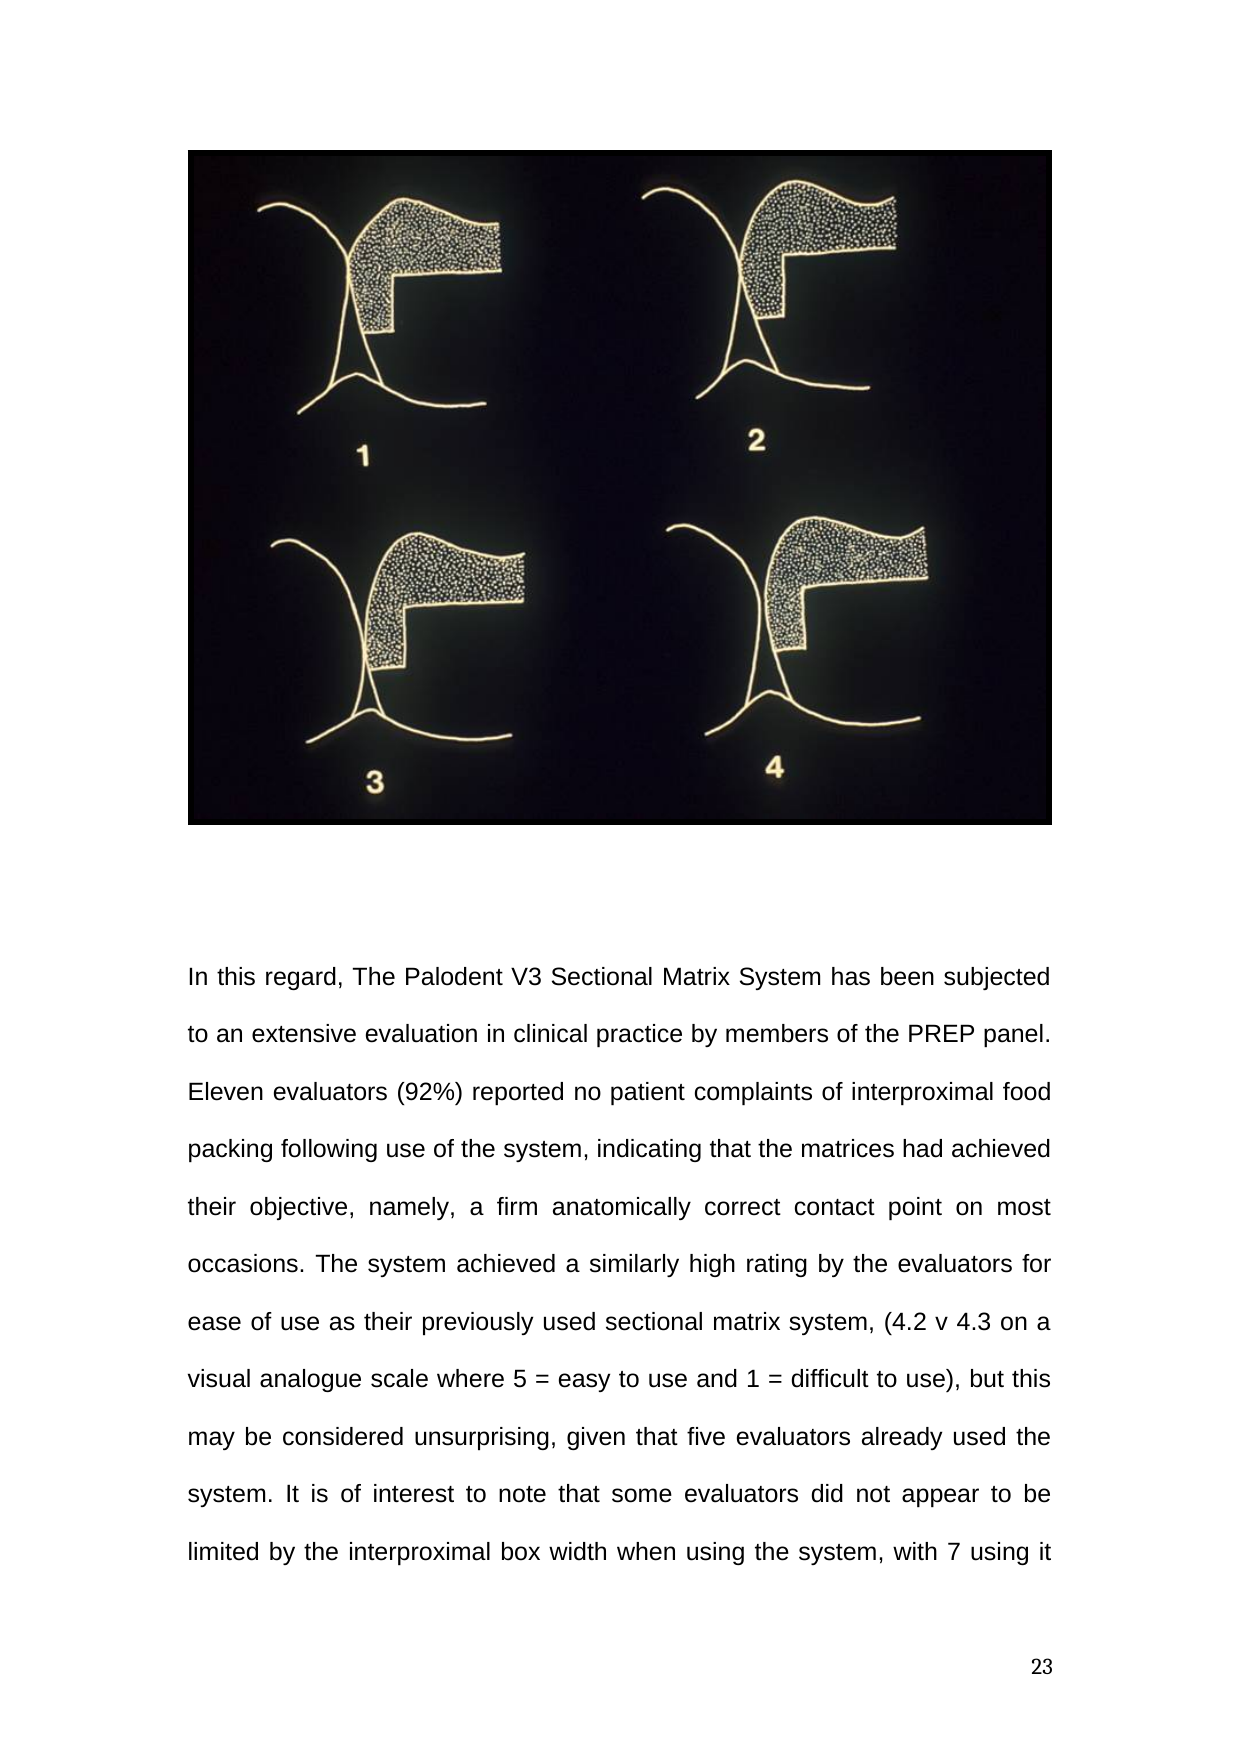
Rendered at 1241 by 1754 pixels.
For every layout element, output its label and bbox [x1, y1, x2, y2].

text [187, 962, 1053, 1566]
picture [194, 156, 1046, 819]
